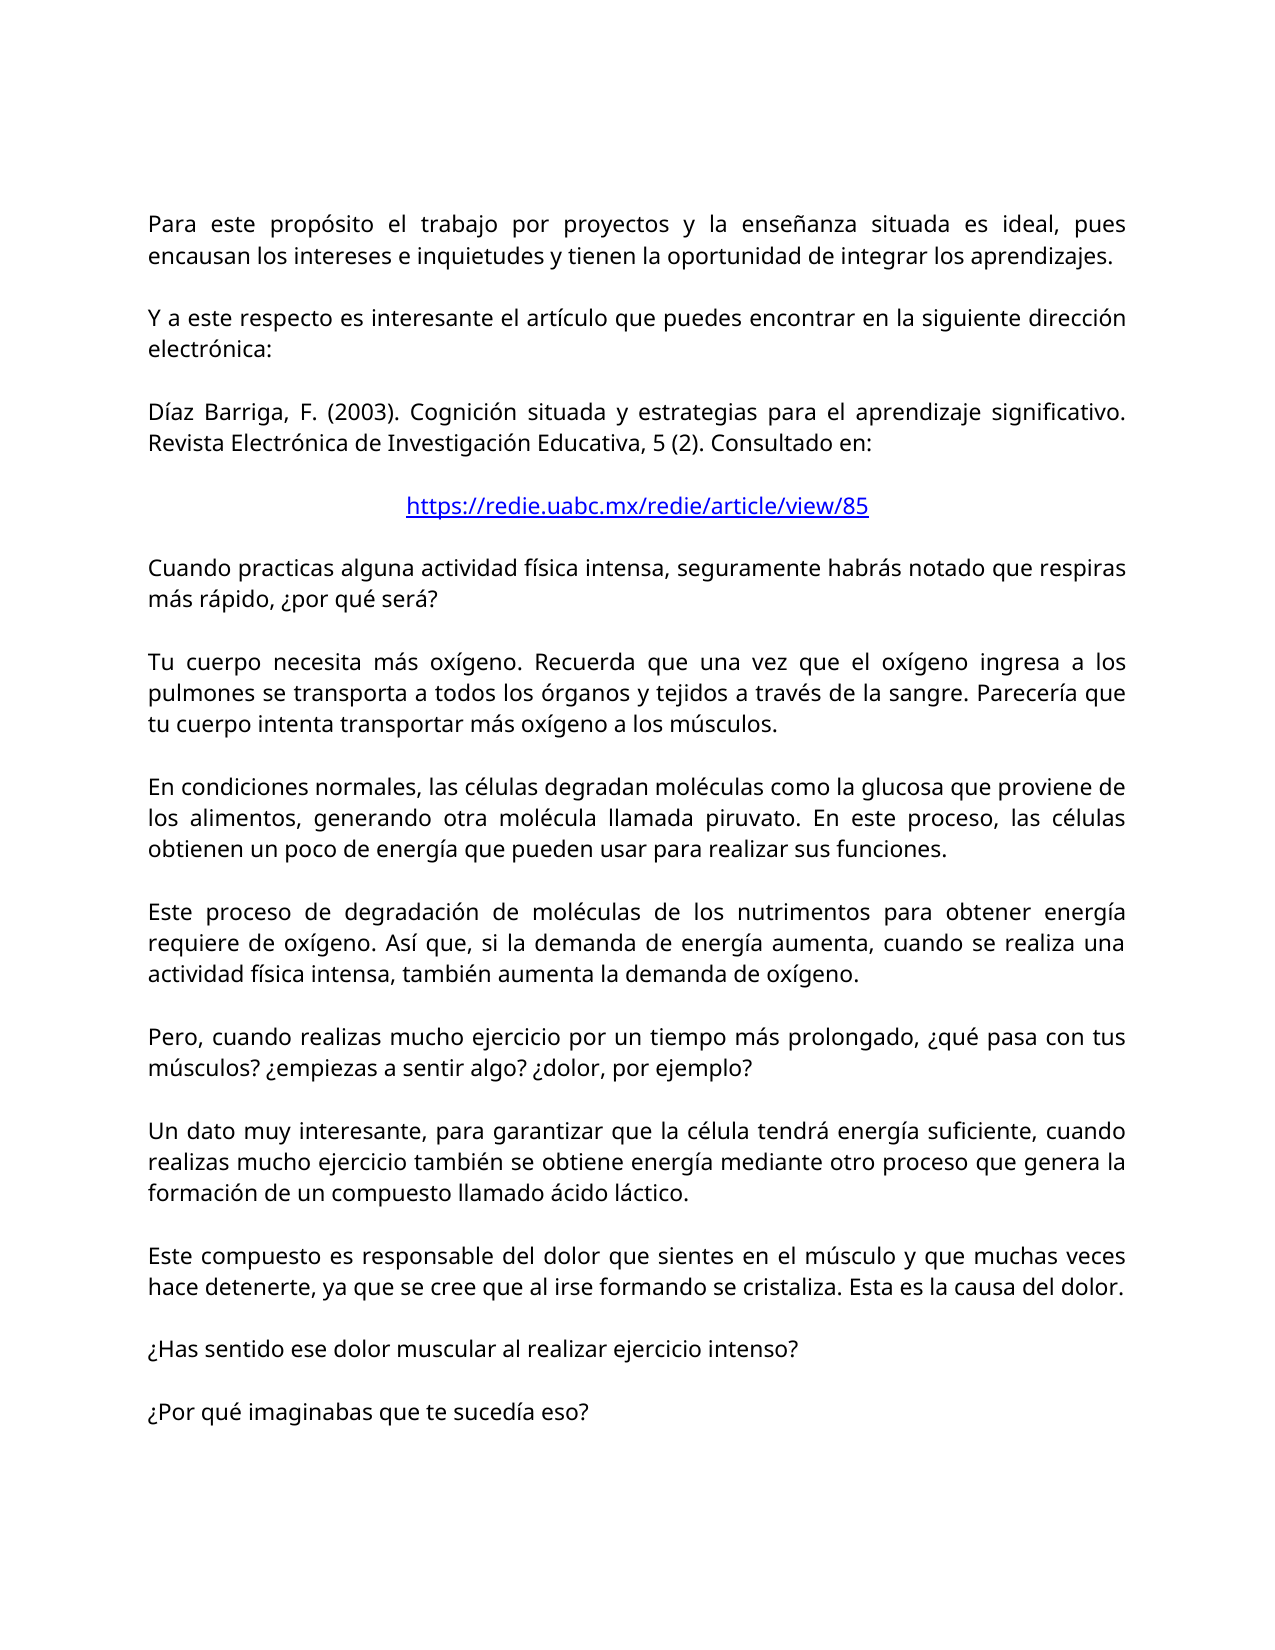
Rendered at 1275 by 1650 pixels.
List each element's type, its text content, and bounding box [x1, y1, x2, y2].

text ¿Has sentido ese dolor muscular al realizar ejercicio intenso? [148, 1333, 1127, 1365]
text Pero, cuando realizas mucho ejercicio por un tiempo más prolongado, ¿qué pasa con tus músculos? ¿empiezas a sentir algo? ¿dolor, por ejemplo? [148, 1021, 1127, 1083]
text Para este propósito el trabajo por proyectos y la enseñanza situada es ideal, pues encausan los intereses e inquietudes y tienen la oportunidad de integrar los aprendizajes. [148, 208, 1127, 271]
text Este compuesto es responsable del dolor que sientes en el músculo y que muchas veces hace detenerte, ya que se cree que al irse formando se cristaliza. Esta es la causa del dolor. [148, 1240, 1127, 1302]
text Y a este respecto es interesante el artículo que puedes encontrar en la siguiente dirección electrónica: [148, 302, 1127, 365]
text ¿Por qué imaginabas que te sucedía eso? [148, 1396, 1127, 1427]
text Un dato muy interesante, para garantizar que la célula tendrá energía suficiente, cuando realizas mucho ejercicio también se obtiene energía mediante otro proceso que genera la formación de un compuesto llamado ácido láctico. [148, 1115, 1127, 1208]
text Cuando practicas alguna actividad física intensa, seguramente habrás notado que respiras más rápido, ¿por qué será? [148, 552, 1127, 615]
text Tu cuerpo necesita más oxígeno. Recuerda que una vez que el oxígeno ingresa a los pulmones se transporta a todos los órganos y tejidos a través de la sangre. Parecería que tu cuerpo intenta transportar más oxígeno a los músculos. [148, 646, 1127, 740]
text Díaz Barriga, F. (2003). Cognición situada y estrategias para el aprendizaje significativo. Revista Electrónica de Investigación Educativa, 5 (2). Consultado en: [148, 396, 1127, 458]
text En condiciones normales, las células degradan moléculas como la glucosa que proviene de los alimentos, generando otra molécula llamada piruvato. En este proceso, las células obtienen un poco de energía que pueden usar para realizar sus funciones. [148, 771, 1127, 865]
text Este proceso de degradación de moléculas de los nutrimentos para obtener energía requiere de oxígeno. Así que, si la demanda de energía aumenta, cuando se realiza una actividad física intensa, también aumenta la demanda de oxígeno. [148, 896, 1127, 990]
text https://redie.uabc.mx/redie/article/view/85 [148, 490, 1127, 521]
